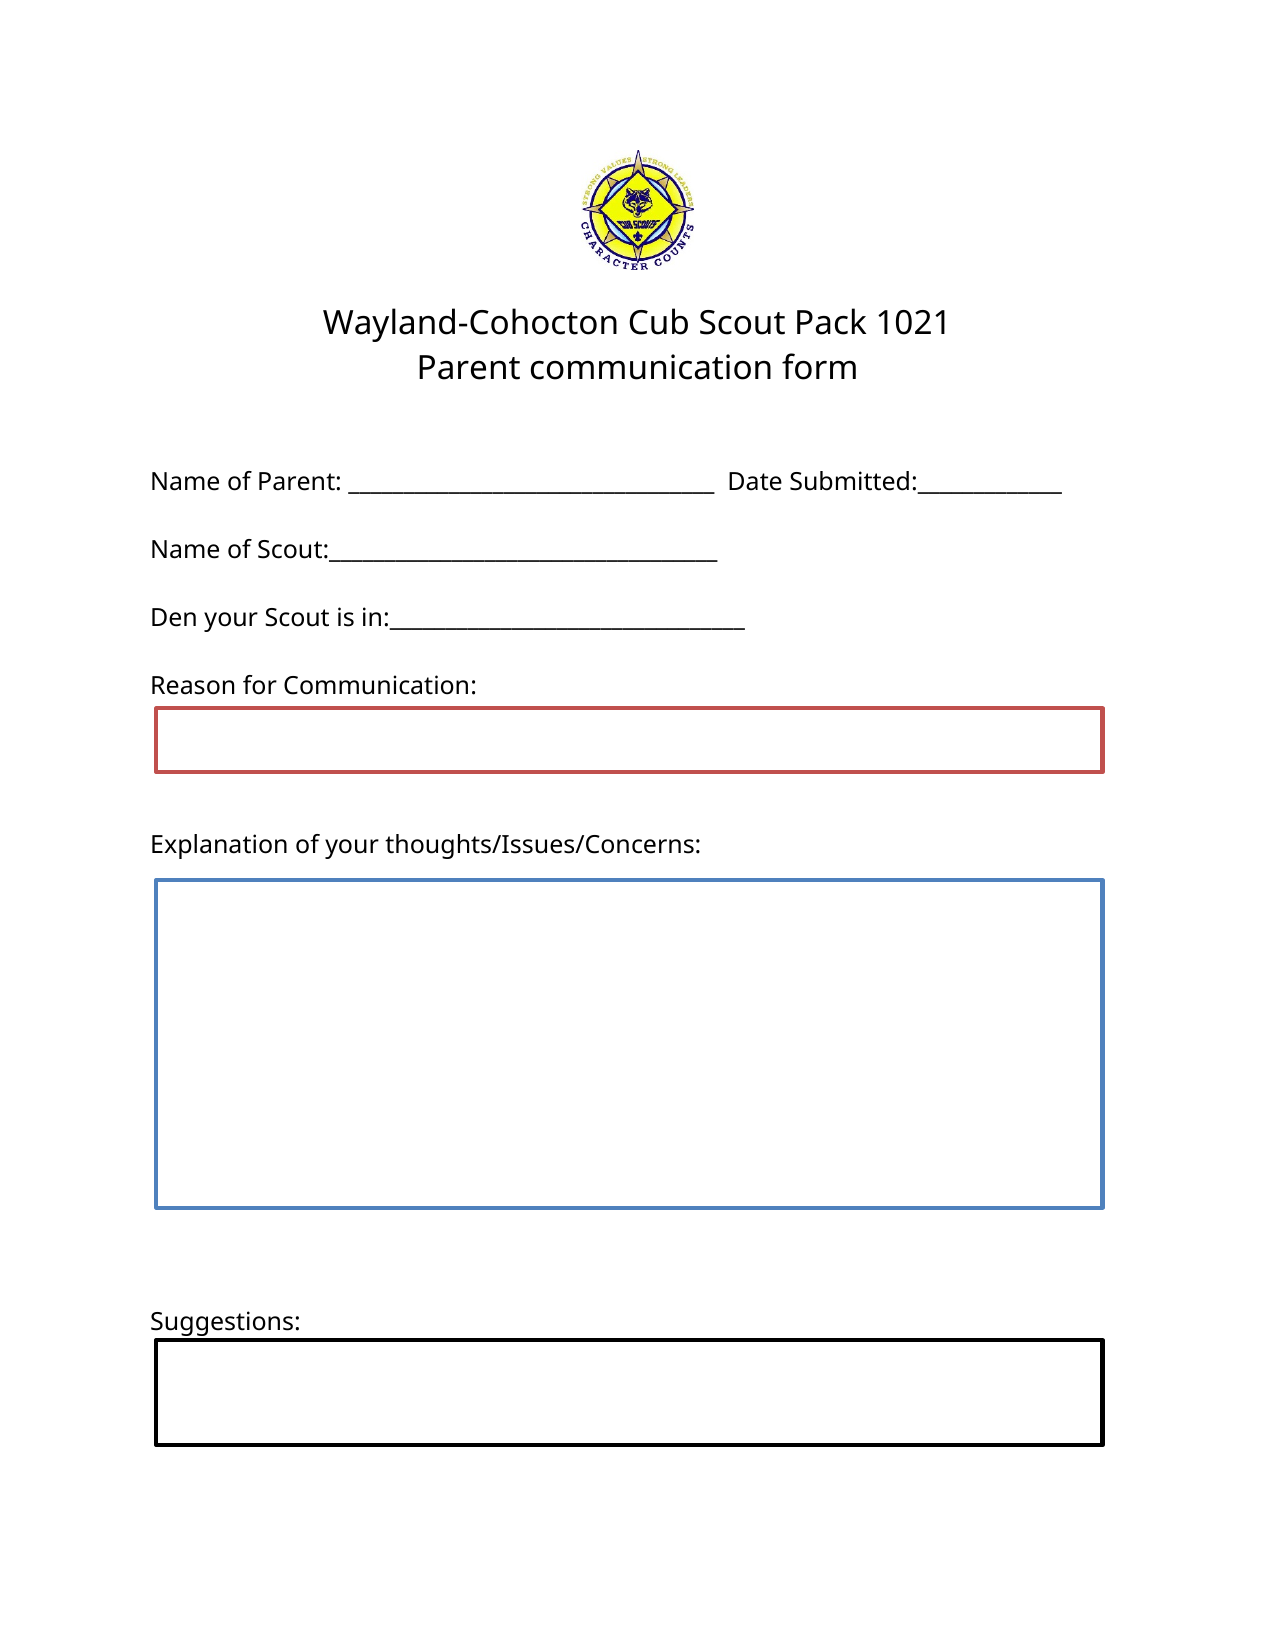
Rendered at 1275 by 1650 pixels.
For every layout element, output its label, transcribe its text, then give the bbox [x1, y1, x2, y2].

text Name of Scout:___________________________________ [150, 532, 1125, 566]
text Explanation of your thoughts/Issues/Concerns: [150, 827, 1125, 861]
text Name of Parent: _________________________________ Date Submitted:_____________ [150, 463, 1125, 497]
text Parent communication form [150, 344, 1125, 389]
picture [581, 150, 694, 270]
text Reason for Communication: [150, 668, 1125, 702]
text Wayland-Cohocton Cub Scout Pack 1021 [150, 299, 1125, 344]
text Den your Scout is in:________________________________ [150, 600, 1125, 634]
text Suggestions: [150, 1304, 1125, 1338]
